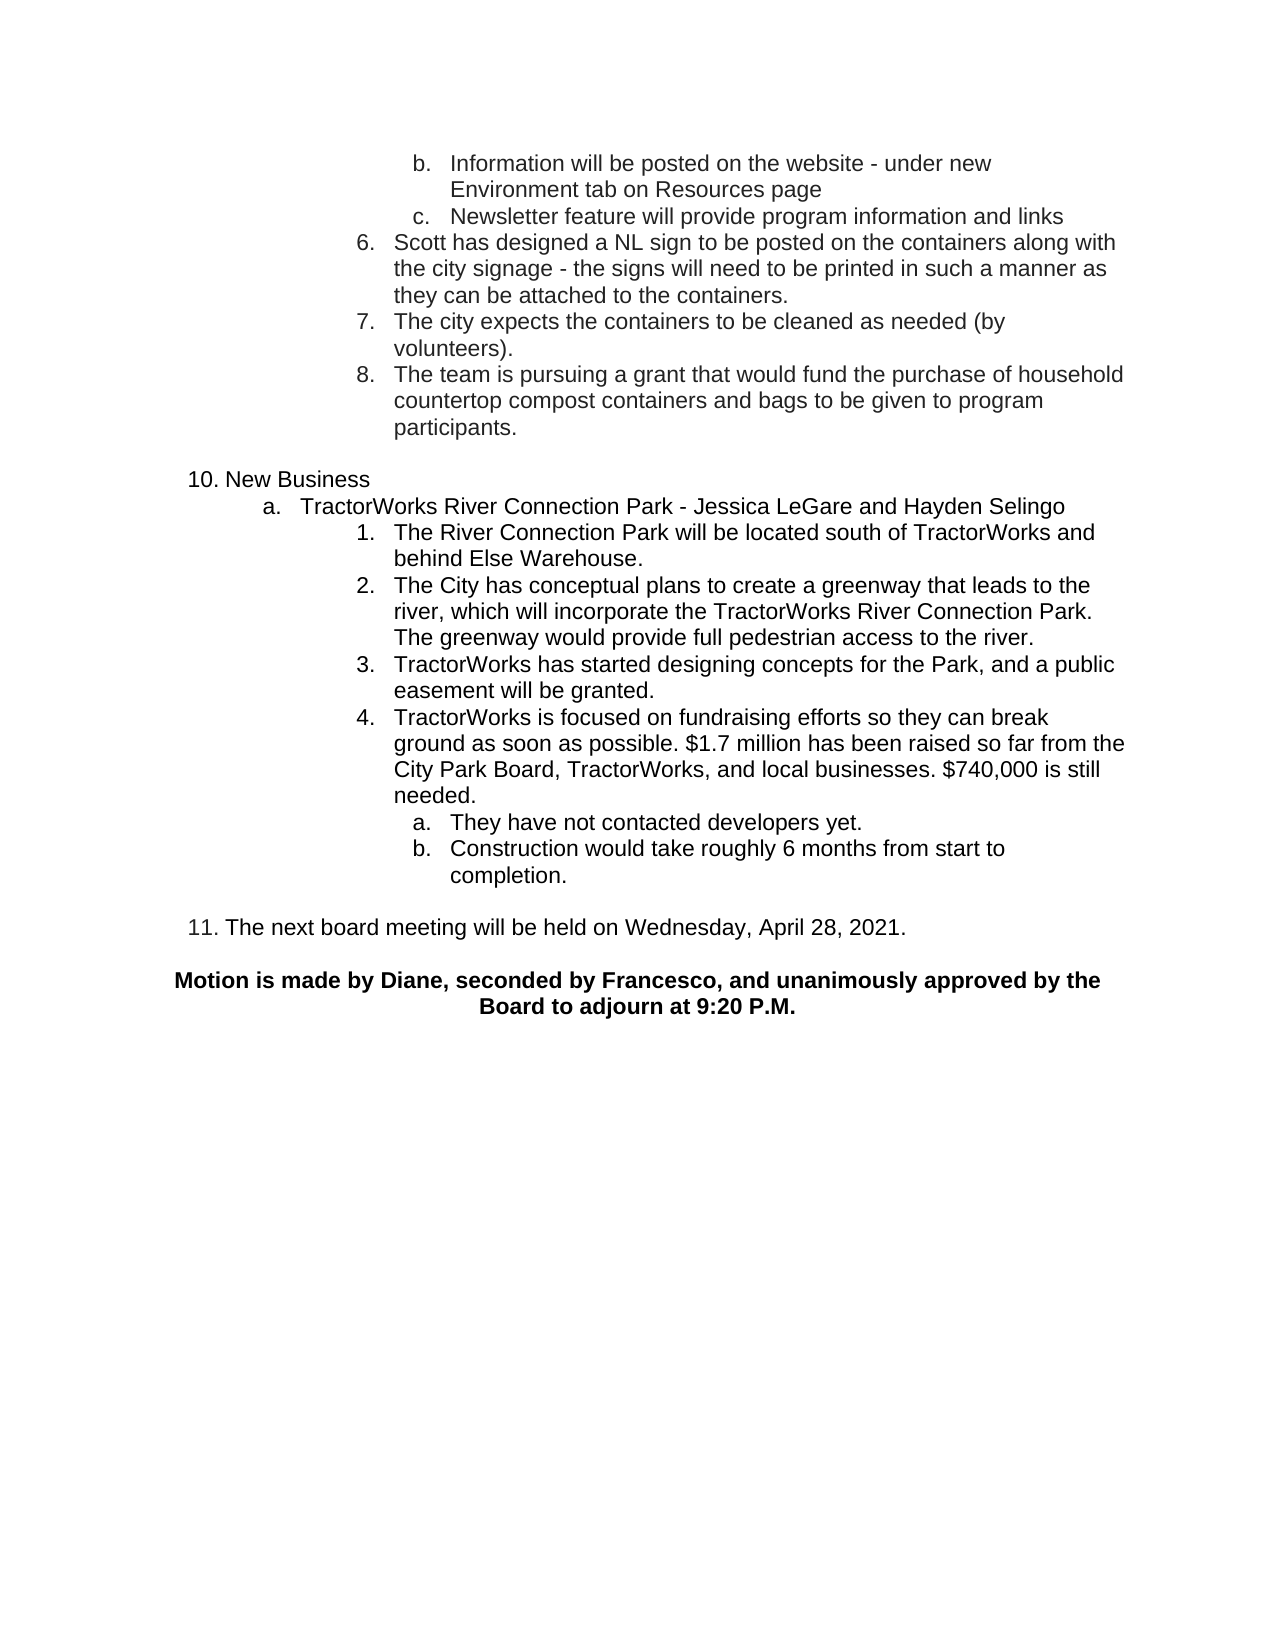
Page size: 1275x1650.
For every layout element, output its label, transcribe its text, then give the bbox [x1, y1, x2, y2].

list TractorWorks is focused on fundraising efforts so they can break ground as soon as possible. $1.7 million has been raised so far from the City Park Board, TractorWorks, and local businesses. $740,000 is still needed. [356, 703, 1125, 809]
list They have not contacted developers yet. [412, 809, 1125, 835]
list The team is pursuing a grant that would fund the purchase of household countertop compost containers and bags to be given to program participants. [356, 361, 1125, 440]
list The next board meeting will be held on Wednesday, April 28, 2021. [225, 914, 1125, 941]
list The city expects the containers to be cleaned as needed (by volunteers). [356, 308, 1125, 361]
list Scott has designed a NL sign to be posted on the containers along with the city signage - the signs will need to be printed in such a manner as they can be attached to the containers. [356, 229, 1125, 308]
list New Business [187, 466, 1125, 493]
list The City has conceptual plans to create a greenway that leads to the river, which will incorporate the TractorWorks River Connection Park. The greenway would provide full pedestrian access to the river. [356, 572, 1125, 651]
list TractorWorks has started designing concepts for the Park, and a public easement will be granted. [356, 651, 1125, 703]
list Information will be posted on the website - under new Environment tab on Resources page [412, 150, 1125, 203]
list The River Connection Park will be located south of TractorWorks and behind Else Warehouse. [356, 519, 1125, 572]
list TractorWorks River Connection Park - Jessica LeGare and Hayden Selingo [262, 493, 1125, 519]
list Newsletter feature will provide program information and links [412, 203, 1125, 229]
text Motion is made by Diane, seconded by Francesco, and unanimously approved by the Board to adjourn at 9:20 P.M. [150, 967, 1125, 1020]
list Construction would take roughly 6 months from start to completion. [412, 835, 1125, 888]
